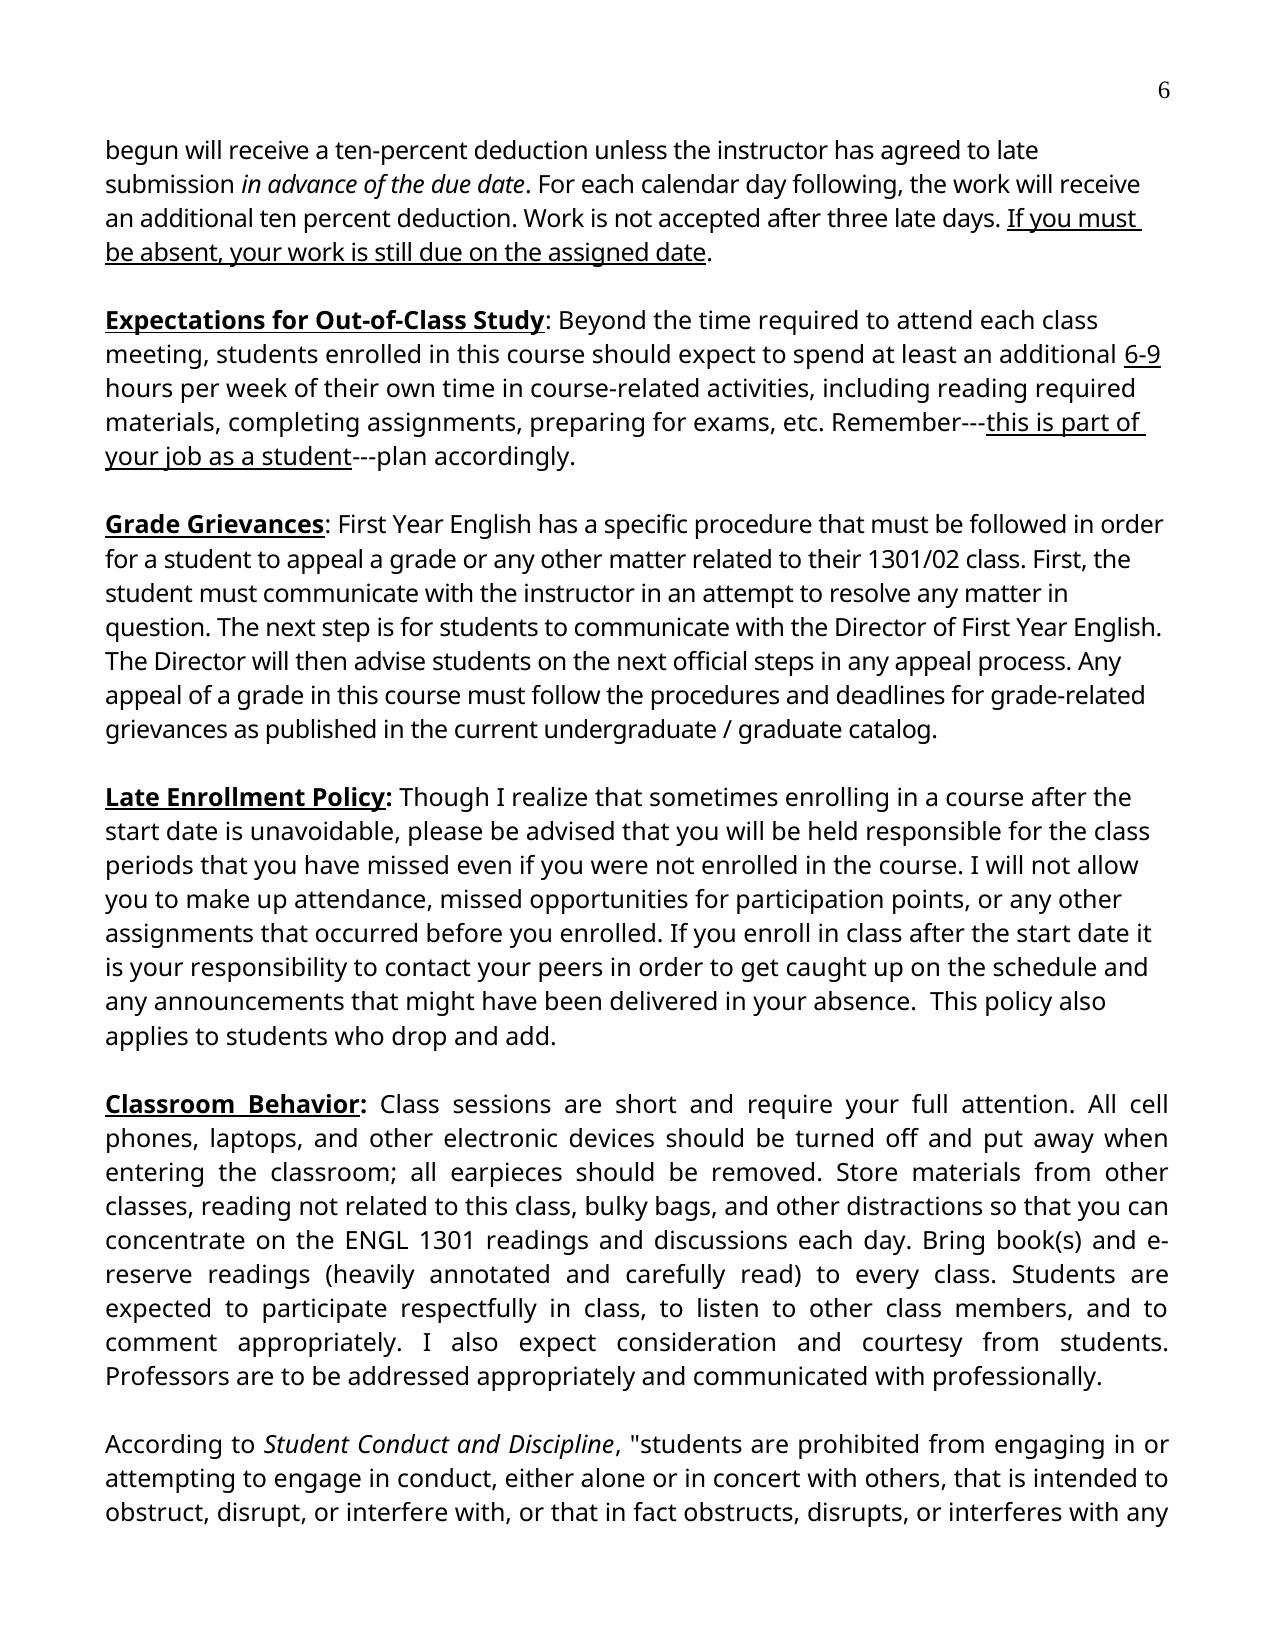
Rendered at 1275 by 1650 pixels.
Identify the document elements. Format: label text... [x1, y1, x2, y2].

text Classroom Behavior: Class sessions are short and require your full attention. All cell phones, laptops, and other electronic devices should be turned off and put away when entering the classroom; all earpieces should be removed. Store materials from other classes, reading not related to this class, bulky bags, and other distractions so that you can concentrate on the ENGL 1301 readings and discussions each day. Bring book(s) and e-reserve readings (heavily annotated and carefully read) to every class. Students are expected to participate respectfully in class, to listen to other class members, and to comment appropriately. I also expect consideration and courtesy from students. Professors are to be addressed appropriately and communicated with professionally. [105, 1086, 1170, 1393]
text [105, 132, 1170, 269]
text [105, 1427, 1170, 1529]
text Expectations for Out-of-Class Study: Beyond the time required to attend each class meeting, students enrolled in this course should expect to spend at least an additional 6-9 hours per week of their own time in course-related activities, including reading required materials, completing assignments, preparing for exams, etc. Remember---this is part of your job as a student---plan accordingly. [105, 303, 1170, 473]
text Late Enrollment Policy: Though I realize that sometimes enrolling in a course after the start date is unavoidable, please be advised that you will be held responsible for the class periods that you have missed even if you were not enrolled in the course. I will not allow you to make up attendance, missed opportunities for participation points, or any other assignments that occurred before you enrolled. If you enroll in class after the start date it is your responsibility to contact your peers in order to get caught up on the schedule and any announcements that might have been delivered in your absence. This policy also applies to students who drop and add. [105, 780, 1170, 1052]
text Grade Grievances: First Year English has a specific procedure that must be followed in order for a student to appeal a grade or any other matter related to their 1301/02 class. First, the student must communicate with the instructor in an attempt to resolve any matter in question. The next step is for students to communicate with the Director of First Year English. The Director will then advise students on the next official steps in any appeal process. Any appeal of a grade in this course must follow the procedures and deadlines for grade-related grievances as published in the current undergraduate / graduate catalog. [105, 507, 1170, 746]
